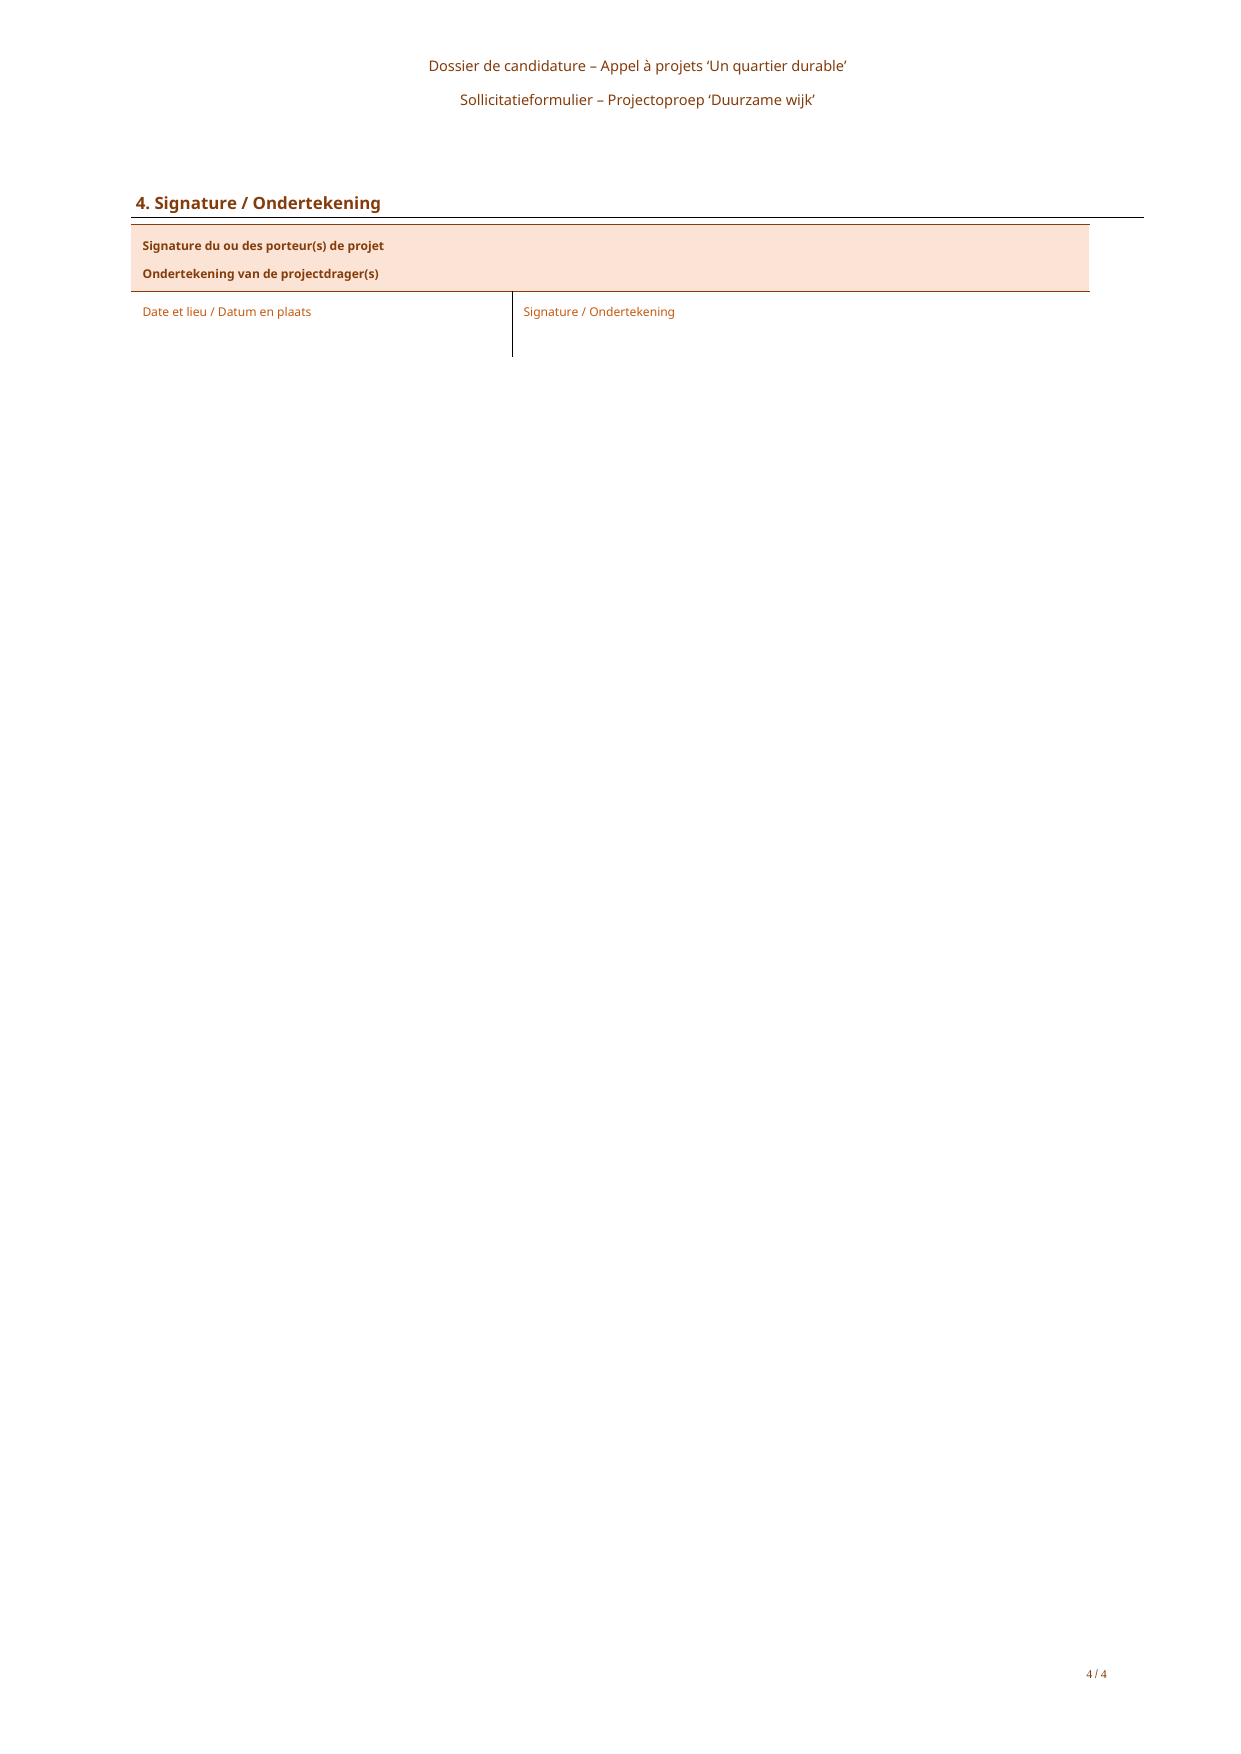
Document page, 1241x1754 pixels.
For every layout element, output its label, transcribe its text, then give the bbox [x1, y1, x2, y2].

table_header Signature du ou des porteur(s) de projet Ondertekening van de projectdrager(s) [131, 225, 1089, 291]
table_cell Signature / Ondertekening [513, 292, 1089, 357]
table_cell Date et lieu / Datum en plaats [131, 292, 512, 357]
text 4. Signature / Ondertekening [131, 175, 1144, 217]
